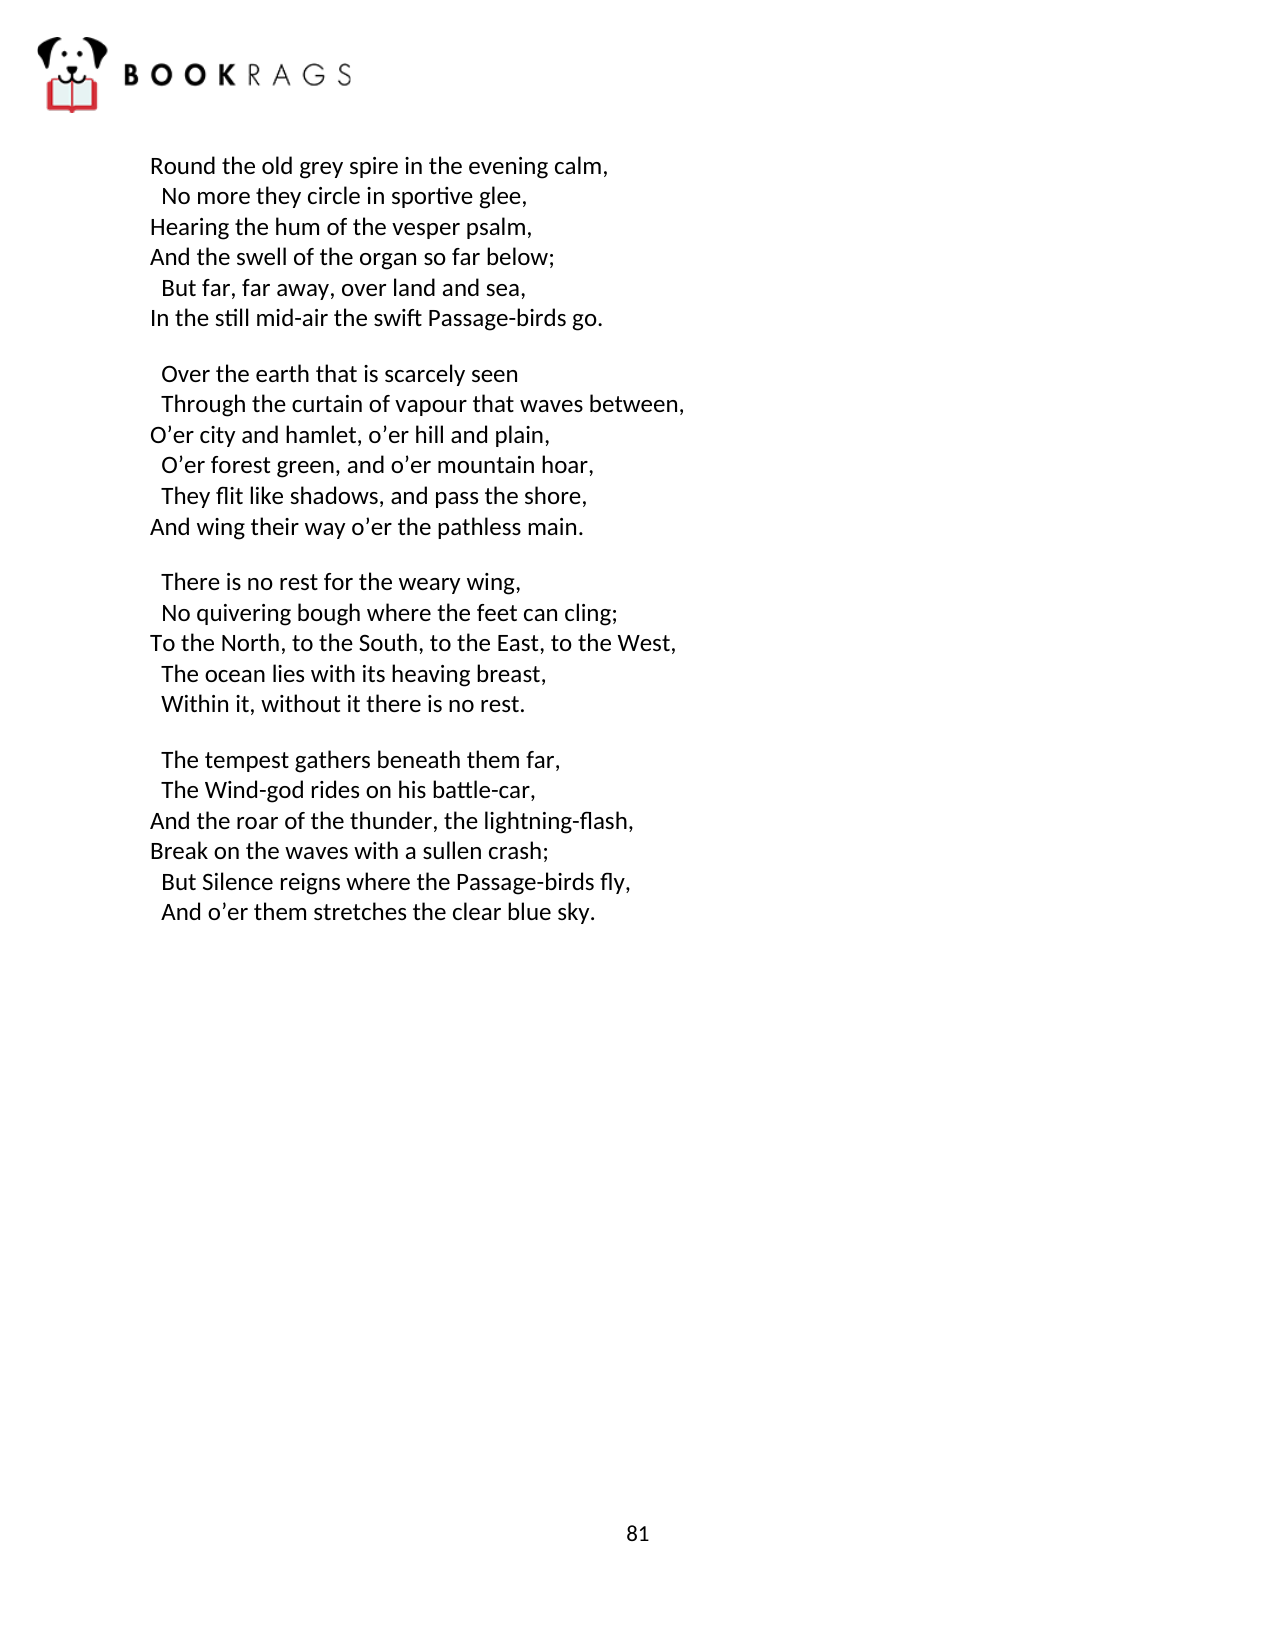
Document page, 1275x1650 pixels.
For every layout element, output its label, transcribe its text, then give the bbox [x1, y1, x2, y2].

text The tempest gathers beneath them far, The Wind-god rides on his battle-car, And the roar of the thunder, the lightning-flash, Break on the waves with a sullen crash; But Silence reigns where the Passage-birds fly, And o’er them stretches the clear blue sky. [150, 744, 1125, 927]
text Over the earth that is scarcely seen Through the curtain of vapour that waves between, O’er city and hamlet, o’er hill and plain, O’er forest green, and o’er mountain hoar, They flit like shadows, and pass the shore, And wing their way o’er the pathless main. [150, 358, 1125, 541]
text Round the old grey spire in the evening calm, No more they circle in sportive glee, Hearing the hum of the vesper psalm, And the swell of the organ so far below; But far, far away, over land and sea, In the still mid-air the swift Passage-birds go. [150, 150, 1125, 333]
text There is no rest for the weary wing, No quivering bough where the feet can cling; To the North, to the South, to the East, to the West, The ocean lies with its heaving breast, Within it, without it there is no rest. [150, 566, 1125, 719]
picture [37, 37, 351, 113]
